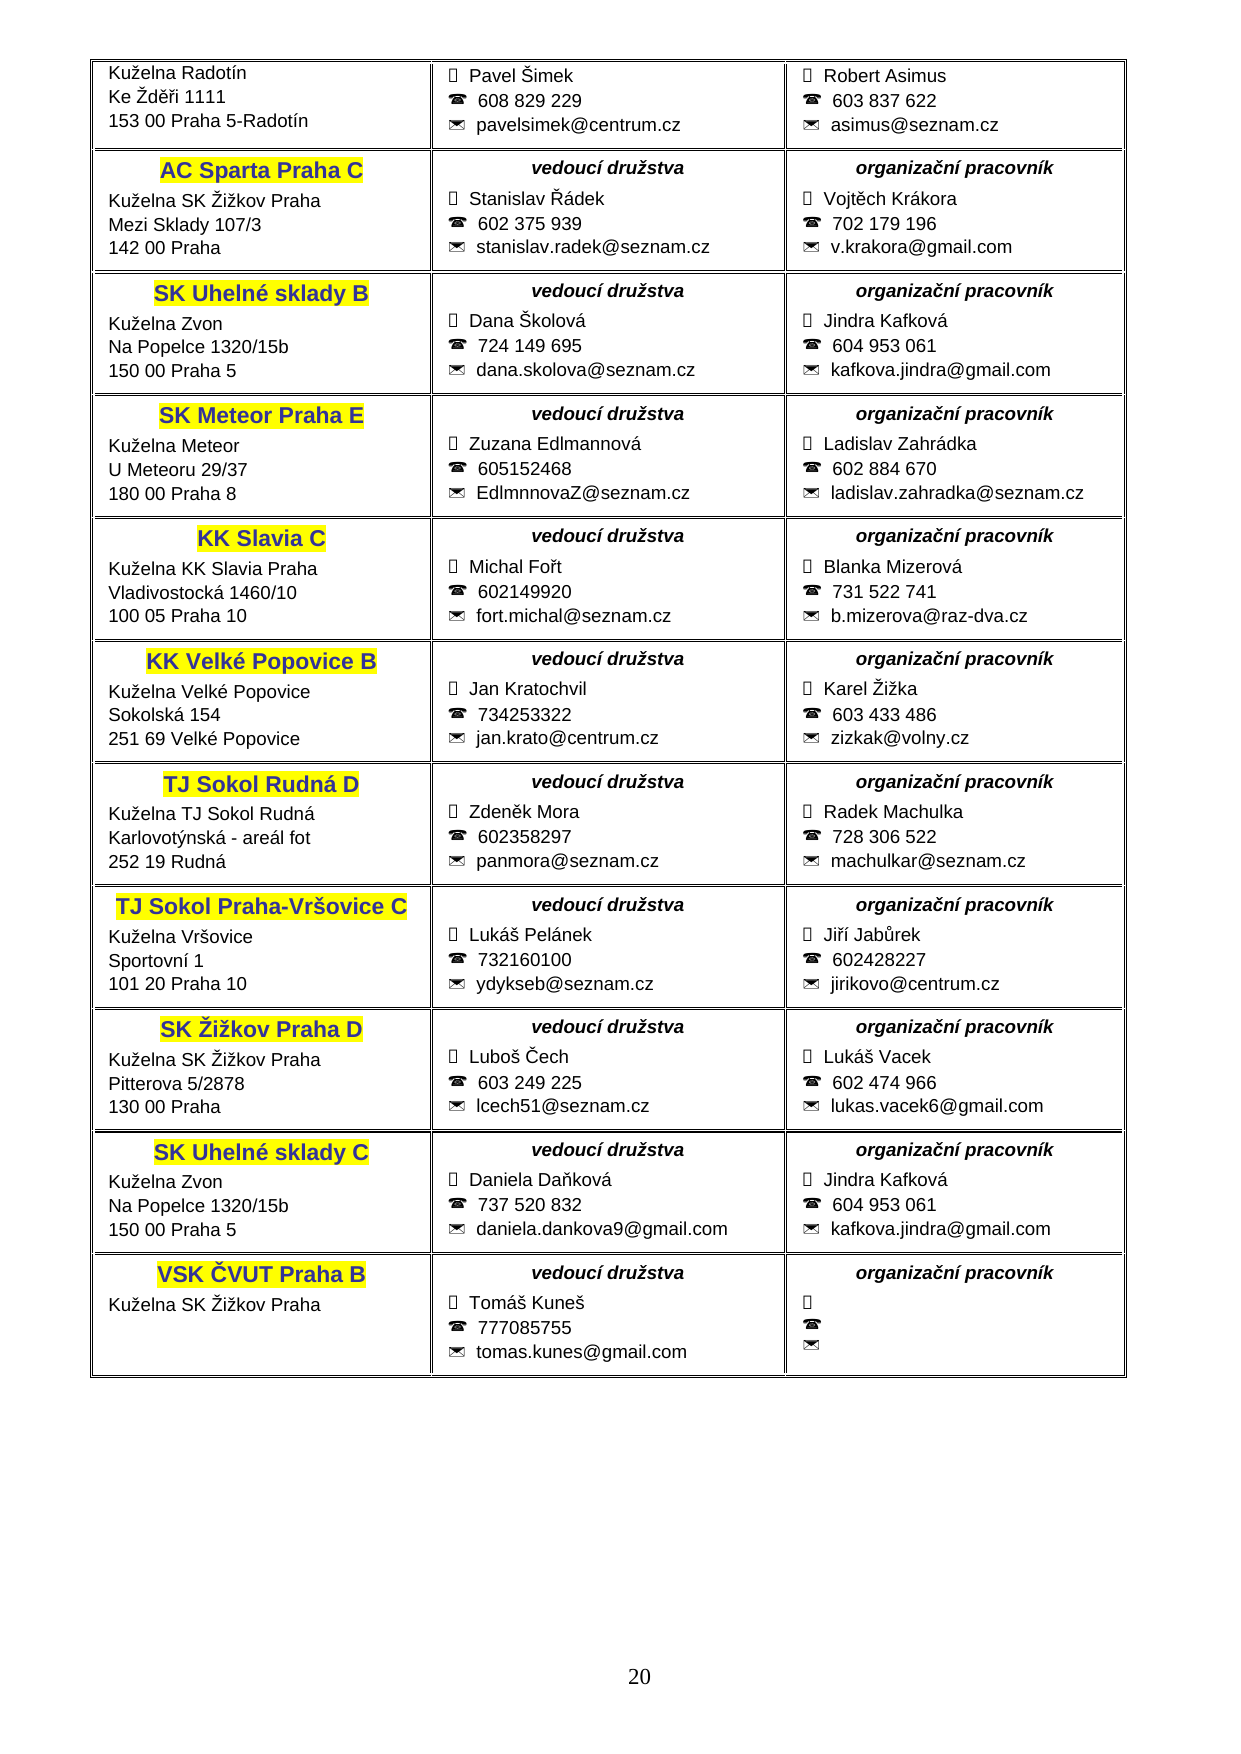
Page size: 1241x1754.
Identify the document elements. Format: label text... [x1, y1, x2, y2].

table_cell KK Velké Popovice B Kuželna Velké Popovice Sokolská 154 251 69 Velké Popovice [93, 639, 430, 761]
table_cell organizační pracovník 👤 Vojtěch Krákora 702 179 196 v.krakora@gmail.com [787, 148, 1124, 270]
table_cell organizační pracovník 👤 Jindra Kafková 604 953 061 kafkova.jindra@gmail.com [786, 1129, 1125, 1252]
table_cell vedoucí družstva 👤 Luboš Čech 603 249 225 lcech51@seznam.cz [433, 1010, 784, 1129]
table_cell organizační pracovník 👤 Blanka Mizerová 731 522 741 b.mizerova@raz-dva.cz [787, 516, 1124, 638]
table_cell SK Uhelné sklady C Kuželna Zvon Na Popelce 1320/15b 150 00 Praha 5 [92, 1129, 431, 1252]
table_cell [431, 60, 786, 148]
table_cell vedoucí družstva 👤 Michal Fořt 602149920 fort.michal@seznam.cz [433, 519, 784, 638]
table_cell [786, 62, 1124, 148]
table_cell vedoucí družstva 👤 Tomáš Kuneš 777085755 tomas.kunes@gmail.com [431, 1252, 786, 1375]
table_cell KK Slavia C Kuželna KK Slavia Praha Vladivostocká 1460/10 100 05 Praha 10 [93, 516, 430, 638]
table_cell organizační pracovník 👤 Jindra Kafková 604 953 061 kafkova.jindra@gmail.com [786, 270, 1125, 393]
table_cell organizační pracovník 👤 Radek Machulka 728 306 522 machulkar@seznam.cz [786, 761, 1125, 884]
table_cell vedoucí družstva 👤 Jan Kratochvil 734253322 jan.krato@centrum.cz [433, 642, 784, 761]
table_cell SK Uhelné sklady B Kuželna Zvon Na Popelce 1320/15b 150 00 Praha 5 [92, 270, 431, 393]
table_cell SK Žižkov Praha D Kuželna SK Žižkov Praha Pitterova 5/2878 130 00 Praha [93, 1007, 430, 1129]
table_cell organizační pracovník 👤 Jiří Jabůrek 602428227 jirikovo@centrum.cz [786, 884, 1125, 1007]
table_cell SK Meteor Praha E Kuželna Meteor U Meteoru 29/37 180 00 Praha 8 [92, 393, 431, 516]
table_cell organizační pracovník 👤 [786, 1252, 1125, 1375]
table_cell organizační pracovník 👤 Ladislav Zahrádka 602 884 670 ladislav.zahradka@seznam.cz [786, 393, 1125, 516]
table_cell vedoucí družstva 👤 Lukáš Pelánek 732160100 ydykseb@seznam.cz [433, 887, 784, 1007]
table_cell vedoucí družstva 👤 Stanislav Řádek 602 375 939 stanislav.radek@seznam.cz [433, 151, 784, 270]
table_cell organizační pracovník 👤 Karel Žižka 603 433 486 zizkak@volny.cz [787, 639, 1124, 761]
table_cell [93, 62, 431, 148]
table_cell TJ Sokol Rudná D Kuželna TJ Sokol Rudná Karlovotýnská - areál fot 252 19 Rudná [92, 761, 431, 884]
table_cell organizační pracovník 👤 Lukáš Vacek 602 474 966 lukas.vacek6@gmail.com [787, 1007, 1124, 1129]
table_cell VSK ČVUT Praha B Kuželna SK Žižkov Praha [92, 1252, 431, 1375]
table_cell AC Sparta Praha C Kuželna SK Žižkov Praha Mezi Sklady 107/3 142 00 Praha [93, 148, 430, 270]
table_cell vedoucí družstva 👤 Daniela Daňková 737 520 832 daniela.dankova9@gmail.com [433, 1133, 784, 1252]
table_cell vedoucí družstva 👤 Dana Školová 724 149 695 dana.skolova@seznam.cz [433, 274, 784, 393]
table_cell TJ Sokol Praha-Vršovice C Kuželna Vršovice Sportovní 1 101 20 Praha 10 [92, 884, 431, 1007]
table_cell vedoucí družstva 👤 Zdeněk Mora 602358297 panmora@seznam.cz [433, 764, 784, 884]
table_cell vedoucí družstva 👤 Zuzana Edlmannová 605152468 EdlmnnovaZ@seznam.cz [433, 396, 784, 516]
